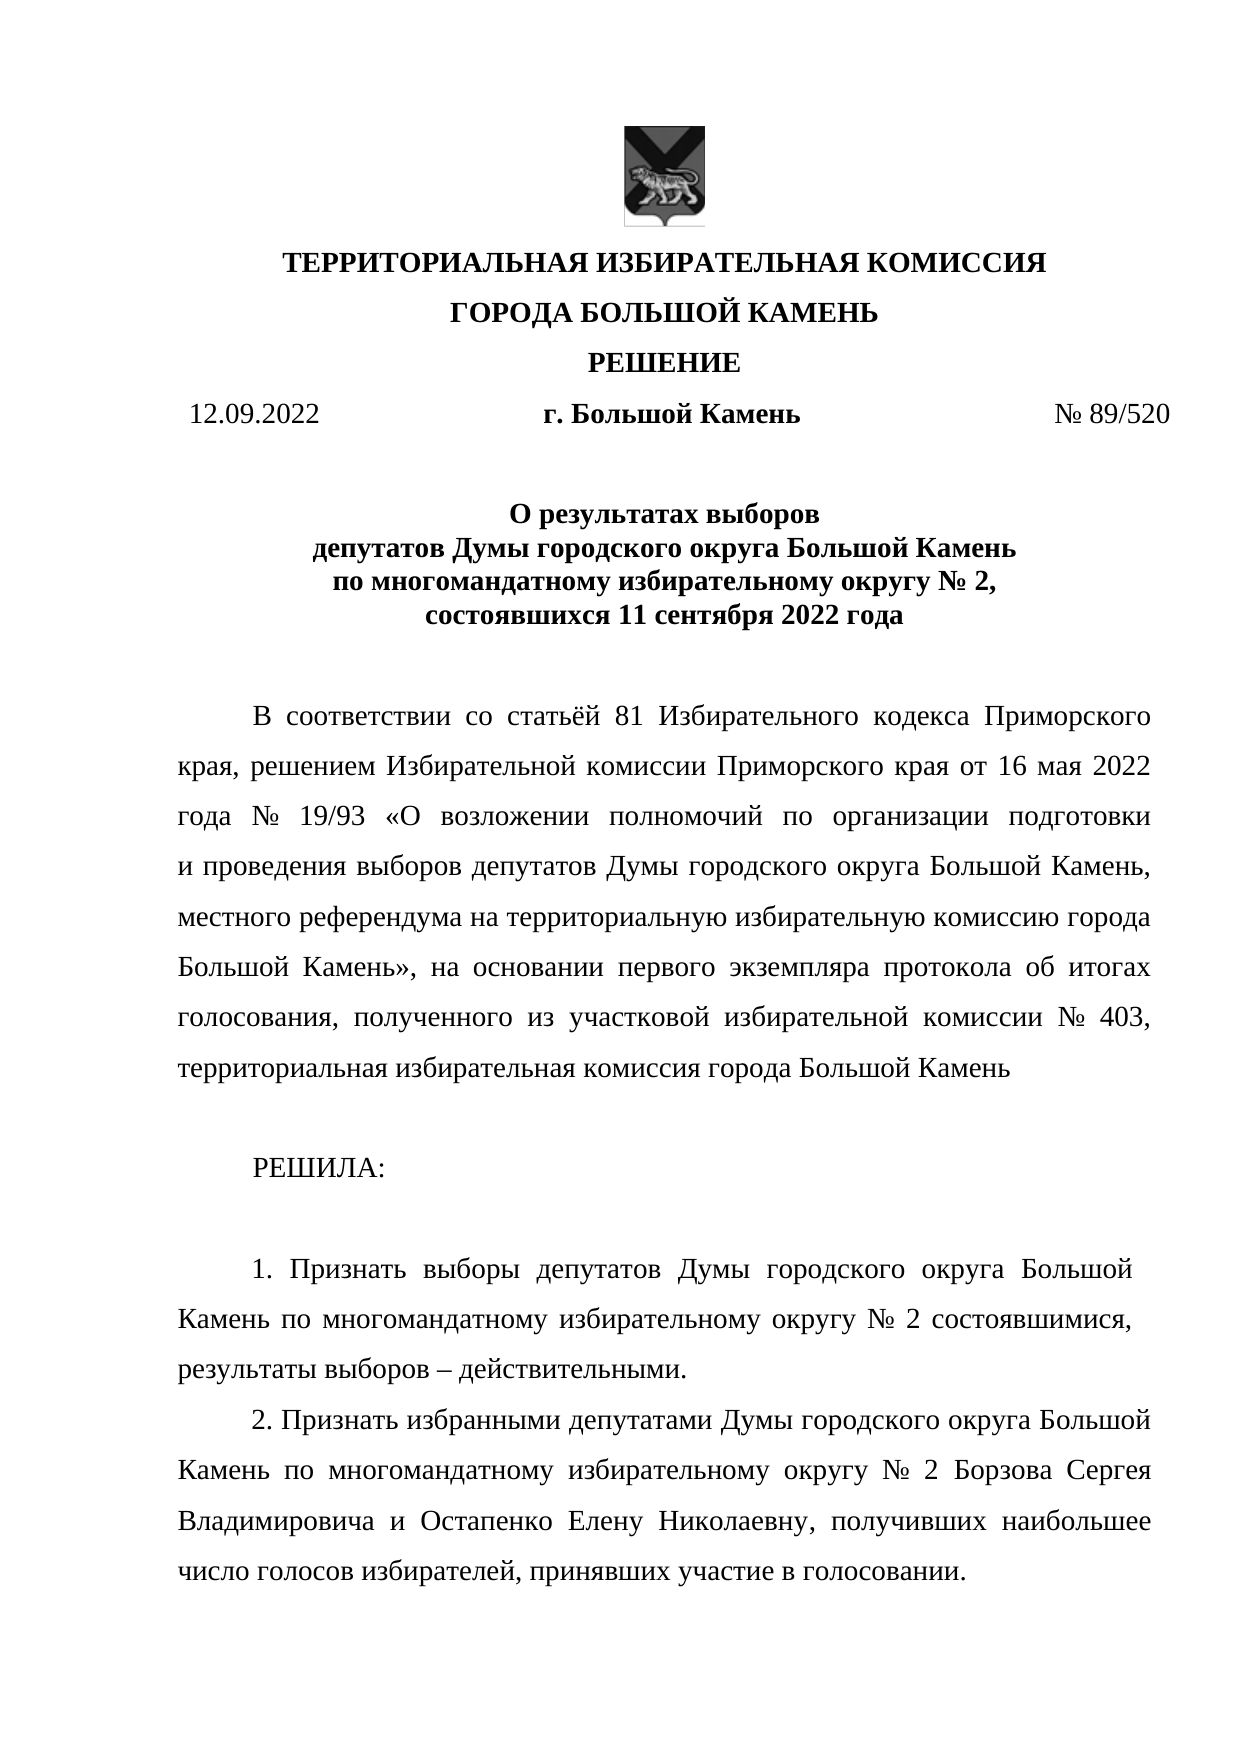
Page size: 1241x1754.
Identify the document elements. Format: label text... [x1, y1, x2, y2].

table_header 12.09.2022 [177, 396, 517, 429]
text О результатах выборов [177, 496, 1152, 530]
text по многомандатному избирательному округу № 2, [177, 563, 1152, 597]
text 1. Признать выборы депутатов Думы городского округа Большой Камень по многомандатному избирательному округу № 2 состоявшимися, результаты выборов – действительными. [177, 1251, 1133, 1385]
text РЕШЕНИЕ [177, 345, 1152, 379]
table_header г. Большой Камень [517, 396, 827, 429]
text РЕШИЛА: [177, 1150, 1152, 1184]
text состоявшихся 11 сентября 2022 года [177, 597, 1152, 631]
text 2. Признать избранными депутатами Думы городского округа Большой Камень по многомандатному избирательному округу № 2 Борзова Сергея Владимировича и Остапенко Елену Николаевну, получивших наибольшее число голосов избирателей, принявших участие в голосовании. [177, 1402, 1152, 1586]
text депутатов Думы городского округа Большой Камень [177, 530, 1152, 563]
text ТЕРРИТОРИАЛЬНАЯ ИЗБИРАТЕЛЬНАЯ КОМИССИЯ ГОРОДА БОЛЬШОЙ КАМЕНЬ [177, 245, 1152, 329]
text В соответствии со статьёй 81 Избирательного кодекса Приморского края, решением Избирательной комиссии Приморского края от 16 мая 2022 года № 19/93 «О возложении полномочий по организации подготовки и проведения выборов депутатов Думы городского округа Большой Камень, местного референдума на территориальную избирательную комиссию города Большой Камень», на основании первого экземпляра протокола об итогах голосования, полученного из участковой избирательной комиссии № 403, территориальная избирательная комиссия города Большой Камень [177, 698, 1152, 1083]
picture [623, 126, 705, 228]
table_header № 89/520 [827, 396, 1181, 429]
